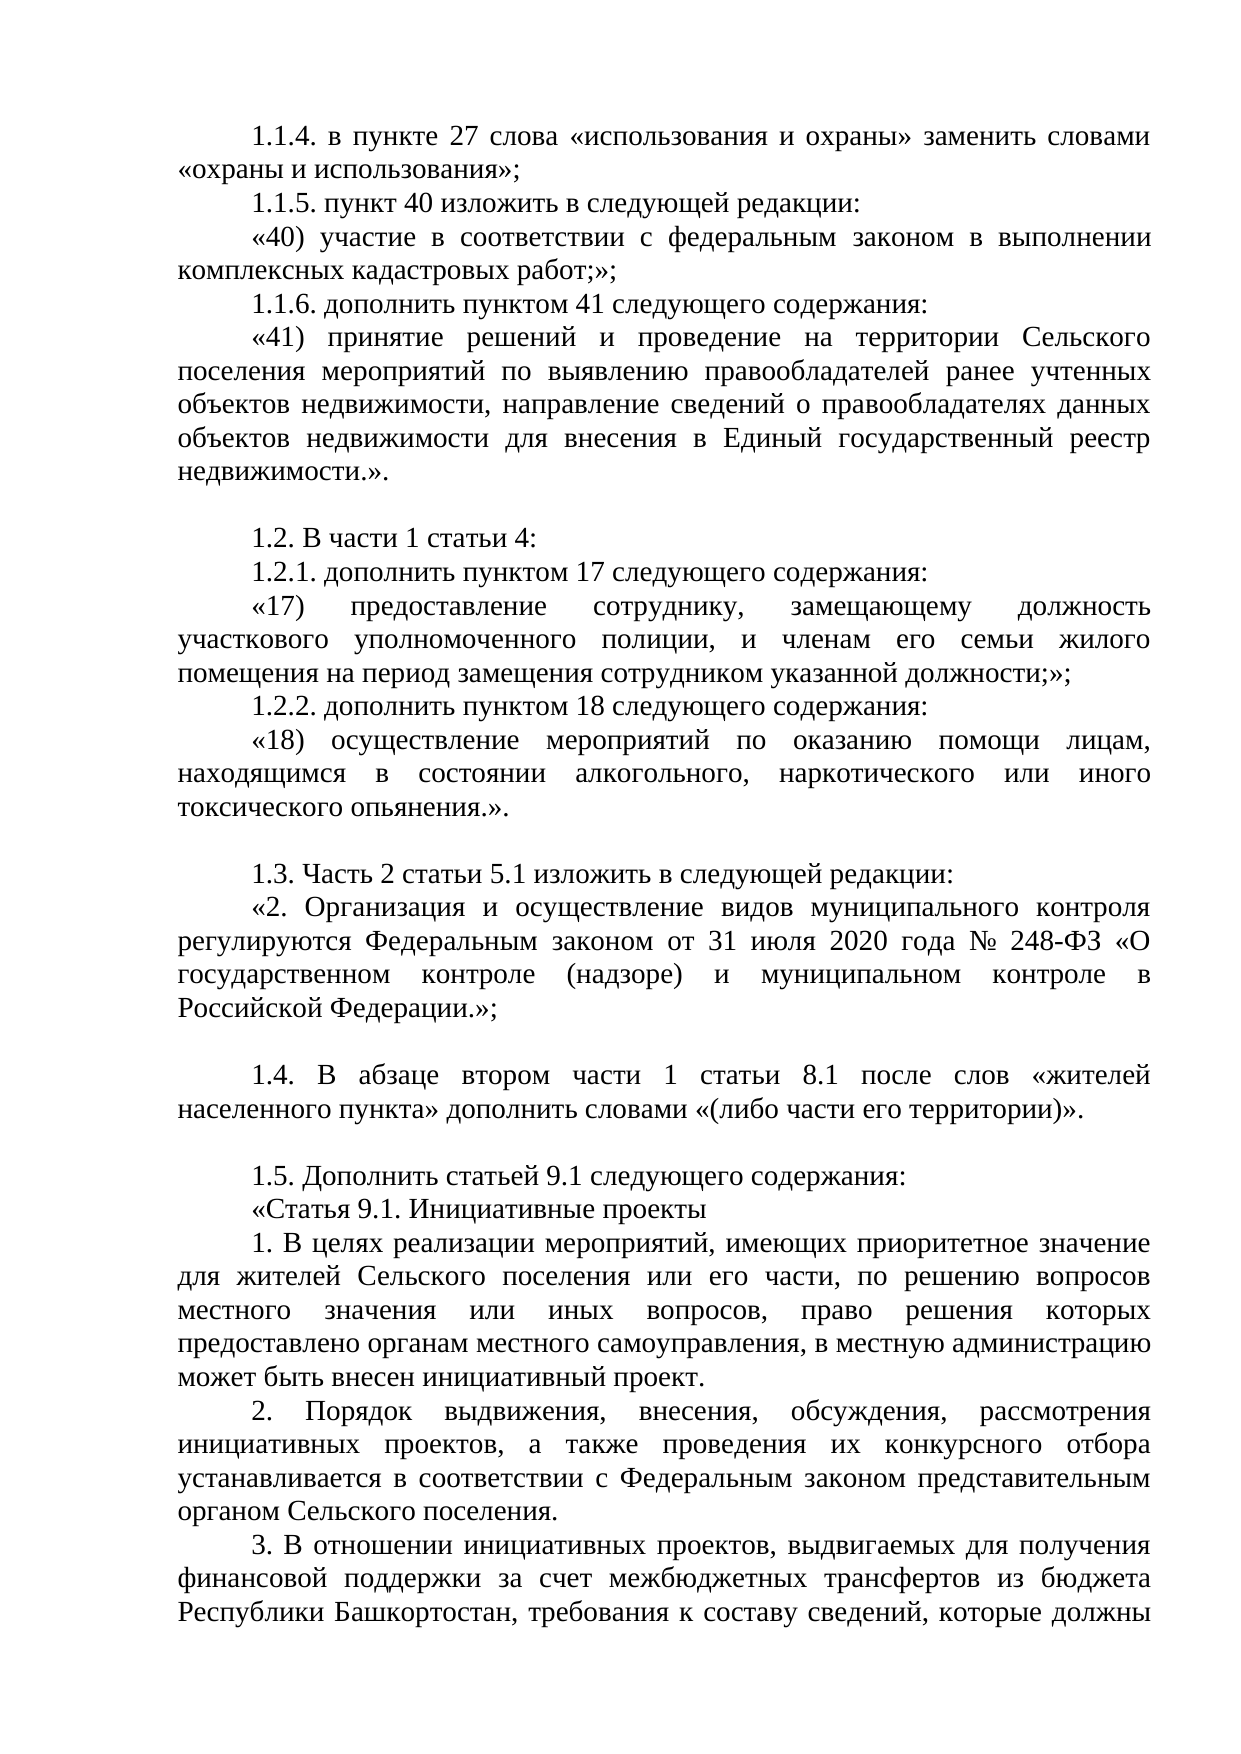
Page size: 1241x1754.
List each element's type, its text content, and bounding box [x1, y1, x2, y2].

text 1.2. В части 1 статьи 4: [177, 521, 1152, 554]
text «17) предоставление сотруднику, замещающему должность участкового уполномоченного полиции, и членам его семьи жилого помещения на период замещения сотрудником указанной должности;»; [177, 588, 1152, 688]
text 1.3. Часть 2 статьи 5.1 изложить в следующей редакции: [177, 856, 1152, 889]
text 1.1.4. в пункте 27 слова «использования и охраны» заменить словами «охраны и использования»; [177, 118, 1152, 185]
text 1. В целях реализации мероприятий, имеющих приоритетное значение для жителей Сельского поселения или его части, по решению вопросов местного значения или иных вопросов, право решения которых предоставлено органам местного самоуправления, в местную администрацию может быть внесен инициативный проект. [177, 1225, 1152, 1393]
text «18) осуществление мероприятий по оказанию помощи лицам, находящимся в состоянии алкогольного, наркотического или иного токсического опьянения.». [177, 722, 1152, 822]
text 1.1.5. пункт 40 изложить в следующей редакции: [177, 185, 1152, 219]
text «2. Организация и осуществление видов муниципального контроля регулируются Федеральным законом от 31 июля 2020 года № 248-ФЗ «О государственном контроле (надзоре) и муниципальном контроле в Российской Федерации.»; [177, 889, 1152, 1024]
text 1.4. В абзаце втором части 1 статьи 8.1 после слов «жителей населенного пункта» дополнить словами «(либо части его территории)». [177, 1057, 1152, 1124]
text 1.1.6. дополнить пунктом 41 следующего содержания: [177, 286, 1152, 319]
text «Статья 9.1. Инициативные проекты [177, 1191, 1152, 1225]
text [177, 1527, 1152, 1627]
text 2. Порядок выдвижения, внесения, обсуждения, рассмотрения инициативных проектов, а также проведения их конкурсного отбора устанавливается в соответствии с Федеральным законом представительным органом Сельского поселения. [177, 1393, 1152, 1527]
text «40) участие в соответствии с федеральным законом в выполнении комплексных кадастровых работ;»; [177, 219, 1152, 286]
text 1.5. Дополнить статьей 9.1 следующего содержания: [177, 1158, 1152, 1191]
text 1.2.2. дополнить пунктом 18 следующего содержания: [177, 688, 1152, 722]
text «41) принятие решений и проведение на территории Сельского поселения мероприятий по выявлению правообладателей ранее учтенных объектов недвижимости, направление сведений о правообладателях данных объектов недвижимости для внесения в Единый государственный реестр недвижимости.». [177, 319, 1152, 487]
text 1.2.1. дополнить пунктом 17 следующего содержания: [177, 554, 1152, 588]
